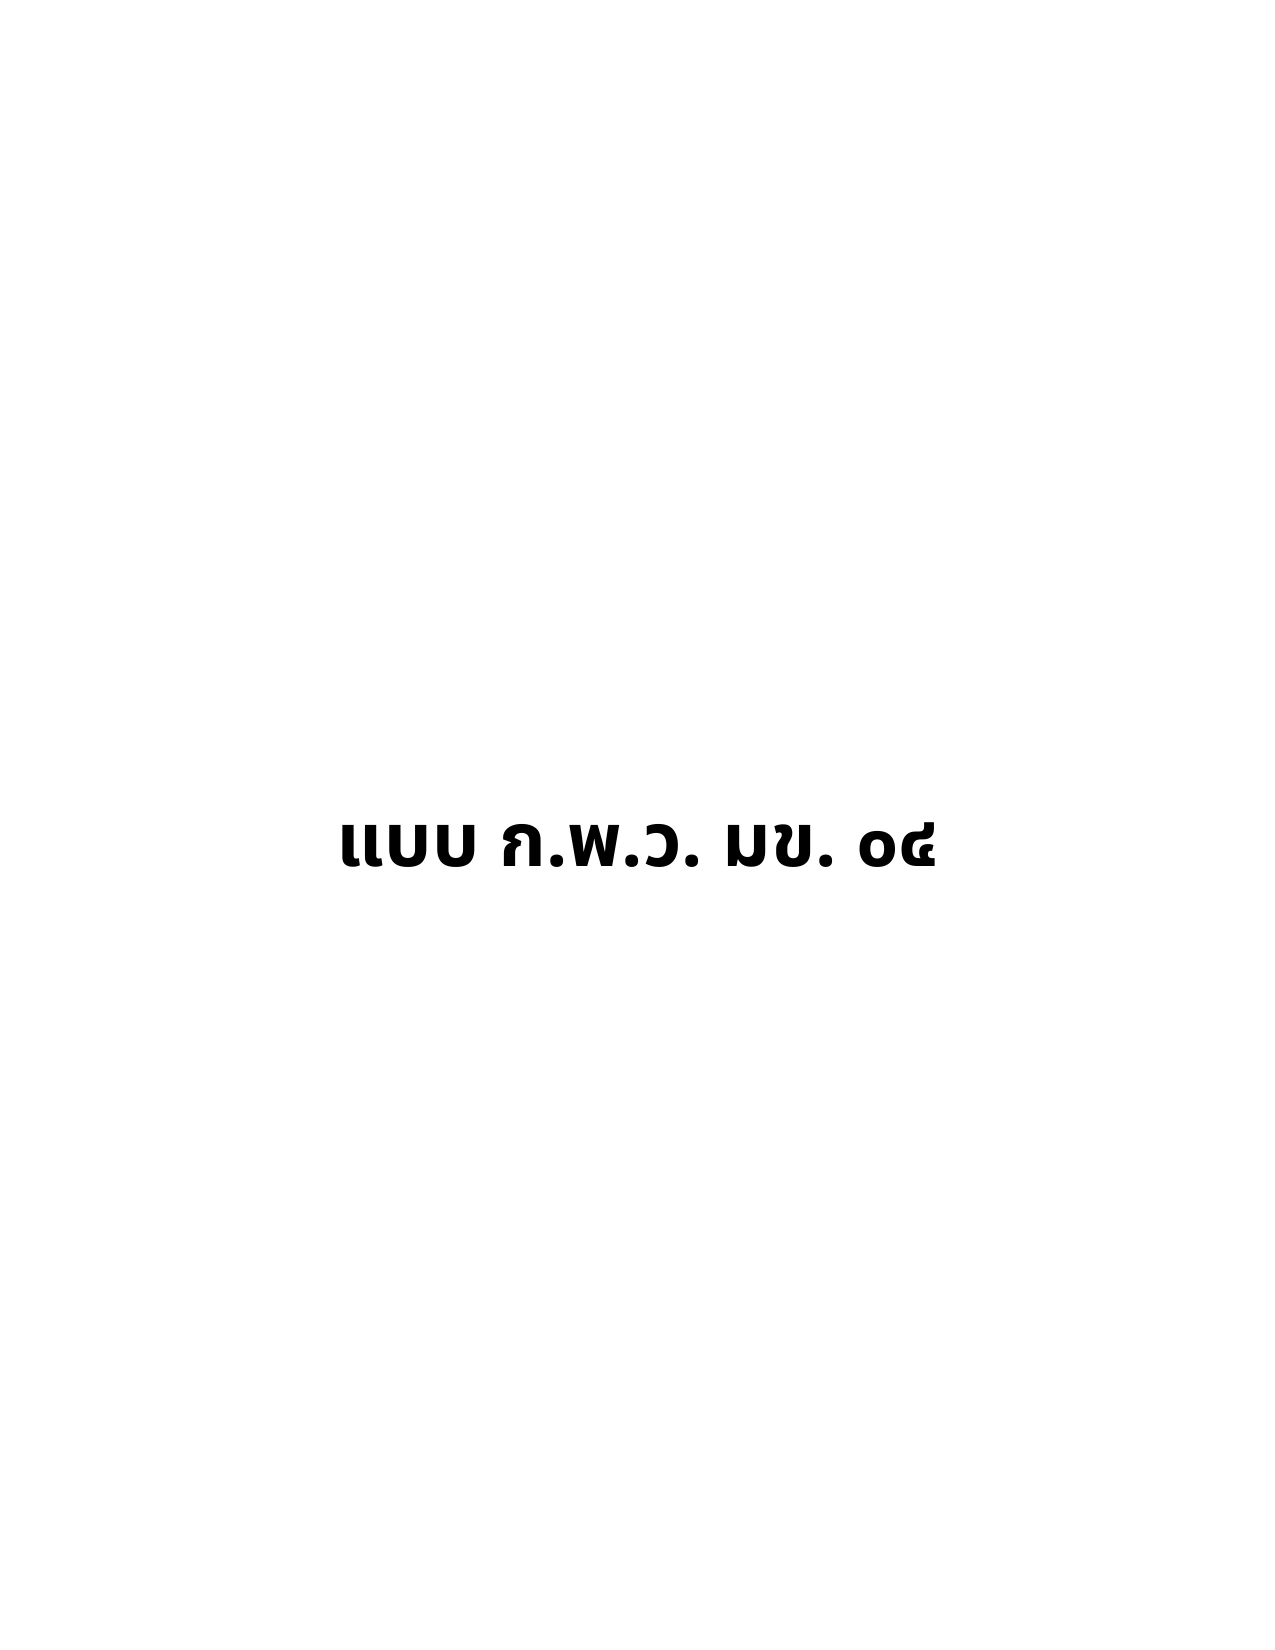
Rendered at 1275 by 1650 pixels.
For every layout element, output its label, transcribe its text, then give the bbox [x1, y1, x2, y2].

text แบบ ก.พ.ว. มข. ๐๔ [150, 786, 1125, 900]
